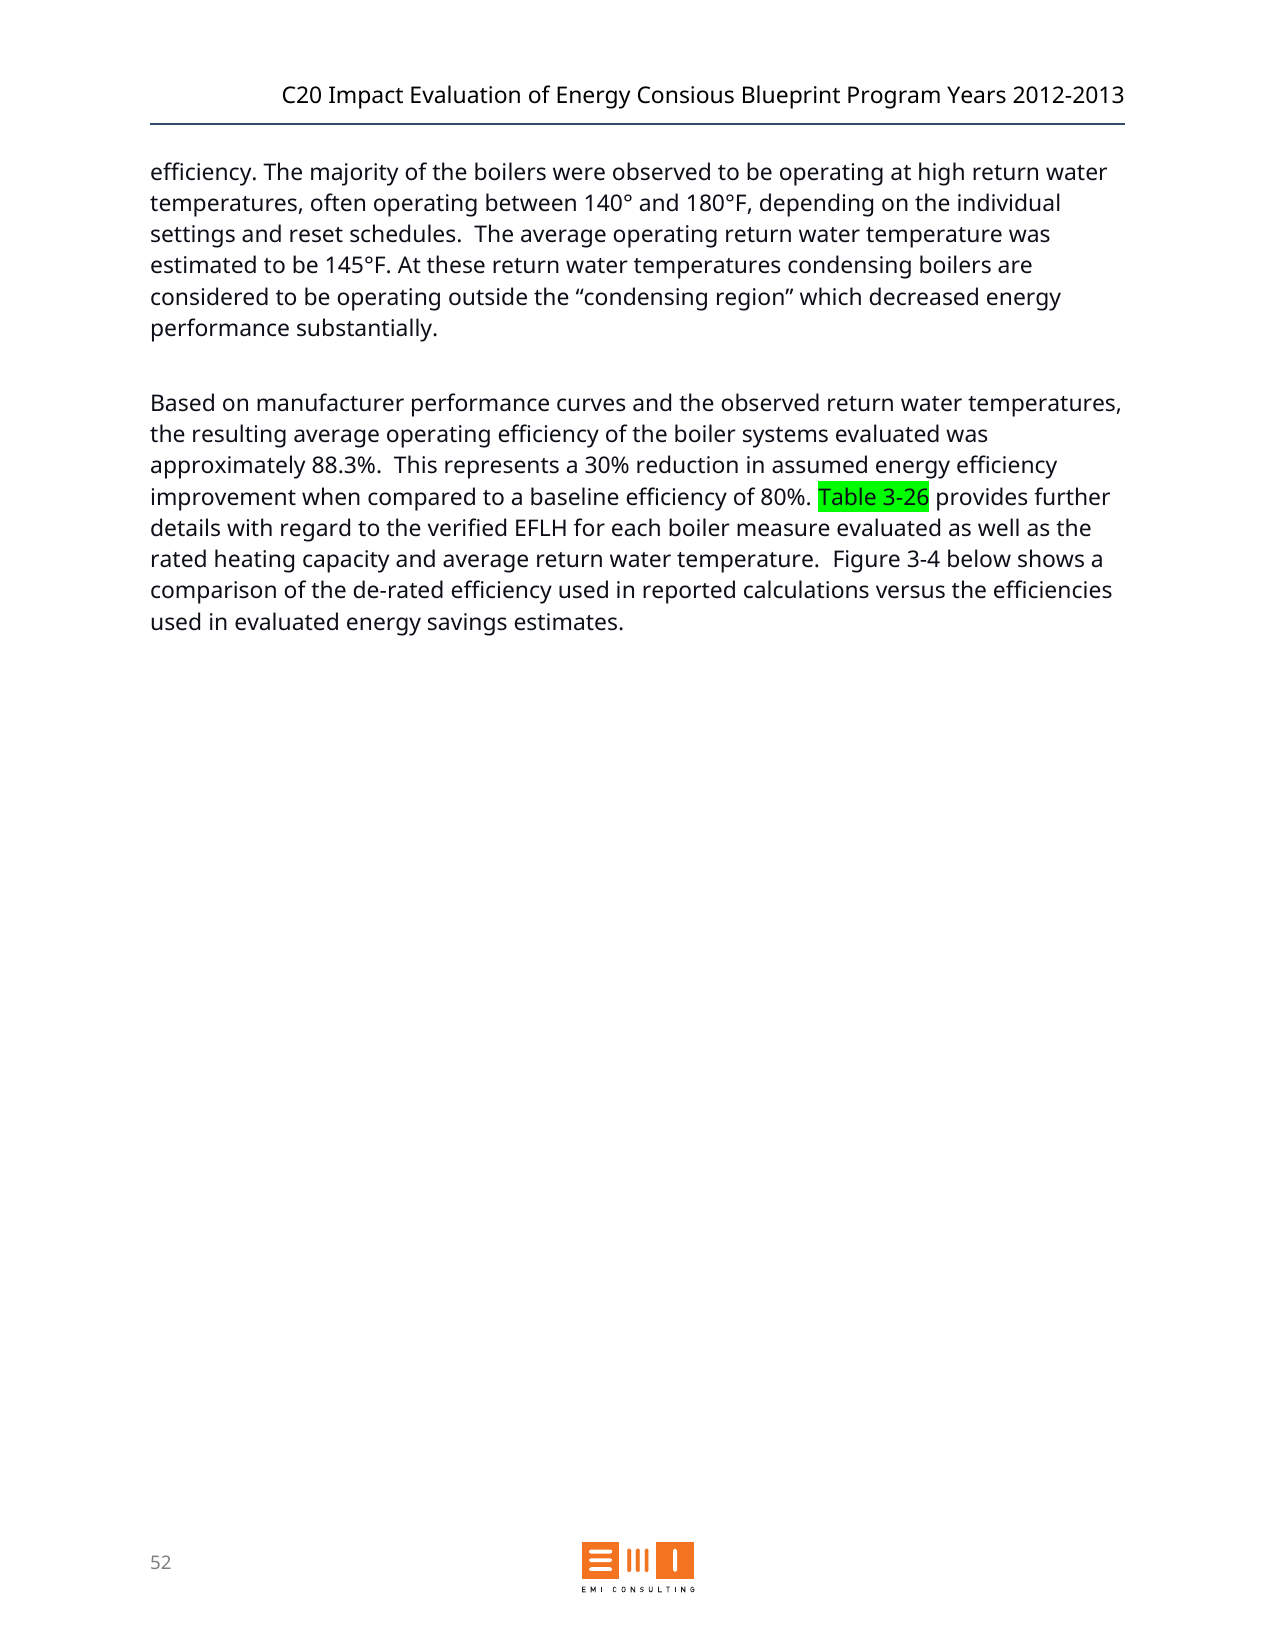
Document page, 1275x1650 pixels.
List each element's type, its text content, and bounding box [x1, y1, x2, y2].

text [150, 156, 1125, 343]
